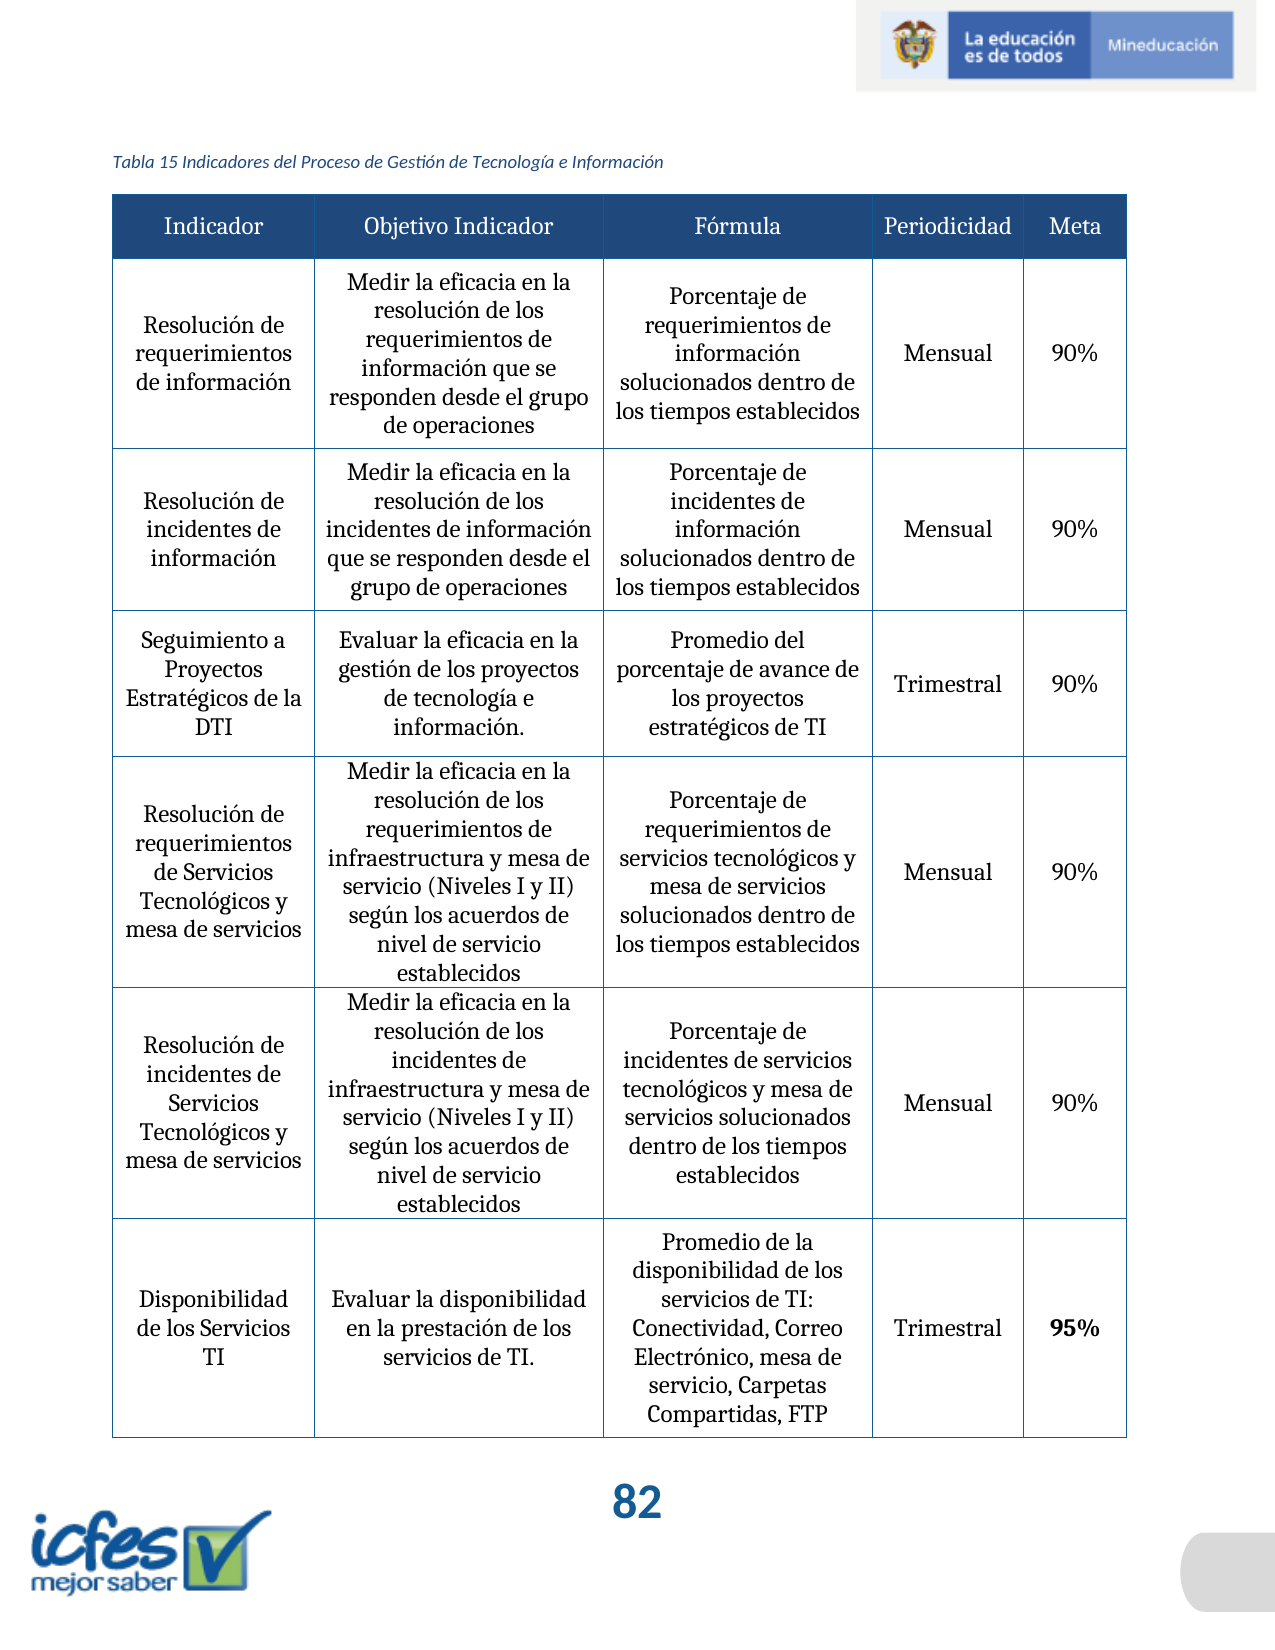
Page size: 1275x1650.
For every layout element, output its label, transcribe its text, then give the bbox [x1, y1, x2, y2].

table_header Objetivo Indicador [315, 195, 603, 258]
table_cell Resolución de incidentes de Servicios Tecnológicos y mesa de servicios [113, 988, 314, 1218]
table_cell Resolución de requerimientos de Servicios Tecnológicos y mesa de servicios [113, 757, 314, 987]
table_header Meta [1024, 195, 1126, 258]
text Tabla 15 Indicadores del Proceso de Gestión de Tecnología e Información [112, 150, 1163, 173]
table_cell 90% [1024, 757, 1126, 987]
table_cell Porcentaje de incidentes de información solucionados dentro de los tiempos establecidos [604, 449, 872, 610]
table_cell 95% [1024, 1219, 1126, 1437]
table_cell Medir la eficacia en la resolución de los incidentes de información que se responden desde el grupo de operaciones [315, 449, 603, 610]
table_cell 90% [1024, 259, 1126, 448]
table_cell Promedio de la disponibilidad de los servicios de TI: Conectividad, Correo Electrónico, mesa de servicio, Carpetas Compartidas, FTP [604, 1219, 872, 1437]
table_cell Resolución de requerimientos de información [113, 259, 314, 448]
table_cell Porcentaje de requerimientos de servicios tecnológicos y mesa de servicios solucionados dentro de los tiempos establecidos [604, 757, 872, 987]
table_cell Trimestral [873, 611, 1023, 756]
table_cell Mensual [873, 449, 1023, 610]
table_cell 90% [1024, 988, 1126, 1218]
table_cell Porcentaje de incidentes de servicios tecnológicos y mesa de servicios solucionados dentro de los tiempos establecidos [604, 988, 872, 1218]
table_cell Mensual [873, 988, 1023, 1218]
table_cell Seguimiento a Proyectos Estratégicos de la DTI [113, 611, 314, 756]
table_cell Evaluar la eficacia en la gestión de los proyectos de tecnología e información. [315, 611, 603, 756]
table_cell Medir la eficacia en la resolución de los incidentes de infraestructura y mesa de servicio (Niveles I y II) según los acuerdos de nivel de servicio establecidos [315, 988, 603, 1218]
table_cell Resolución de incidentes de información [113, 449, 314, 610]
table_cell Medir la eficacia en la resolución de los requerimientos de información que se responden desde el grupo de operaciones [315, 259, 603, 448]
table_cell Medir la eficacia en la resolución de los requerimientos de infraestructura y mesa de servicio (Niveles I y II) según los acuerdos de nivel de servicio establecidos [315, 757, 603, 987]
table_header Fórmula [604, 195, 872, 258]
table_header Periodicidad [873, 195, 1023, 258]
table_cell Promedio del porcentaje de avance de los proyectos estratégicos de TI [604, 611, 872, 756]
table_cell Mensual [873, 757, 1023, 987]
table_cell Porcentaje de requerimientos de información solucionados dentro de los tiempos establecidos [604, 259, 872, 448]
picture [18, 1503, 292, 1604]
table_cell 90% [1024, 449, 1126, 610]
table_header Indicador [113, 195, 314, 258]
picture [855, 0, 1257, 92]
table_cell Evaluar la disponibilidad en la prestación de los servicios de TI. [315, 1219, 603, 1437]
table_cell Disponibilidad de los Servicios TI [113, 1219, 314, 1437]
table_cell Mensual [873, 259, 1023, 448]
table_cell 90% [1024, 611, 1126, 756]
table_cell Trimestral [873, 1219, 1023, 1437]
